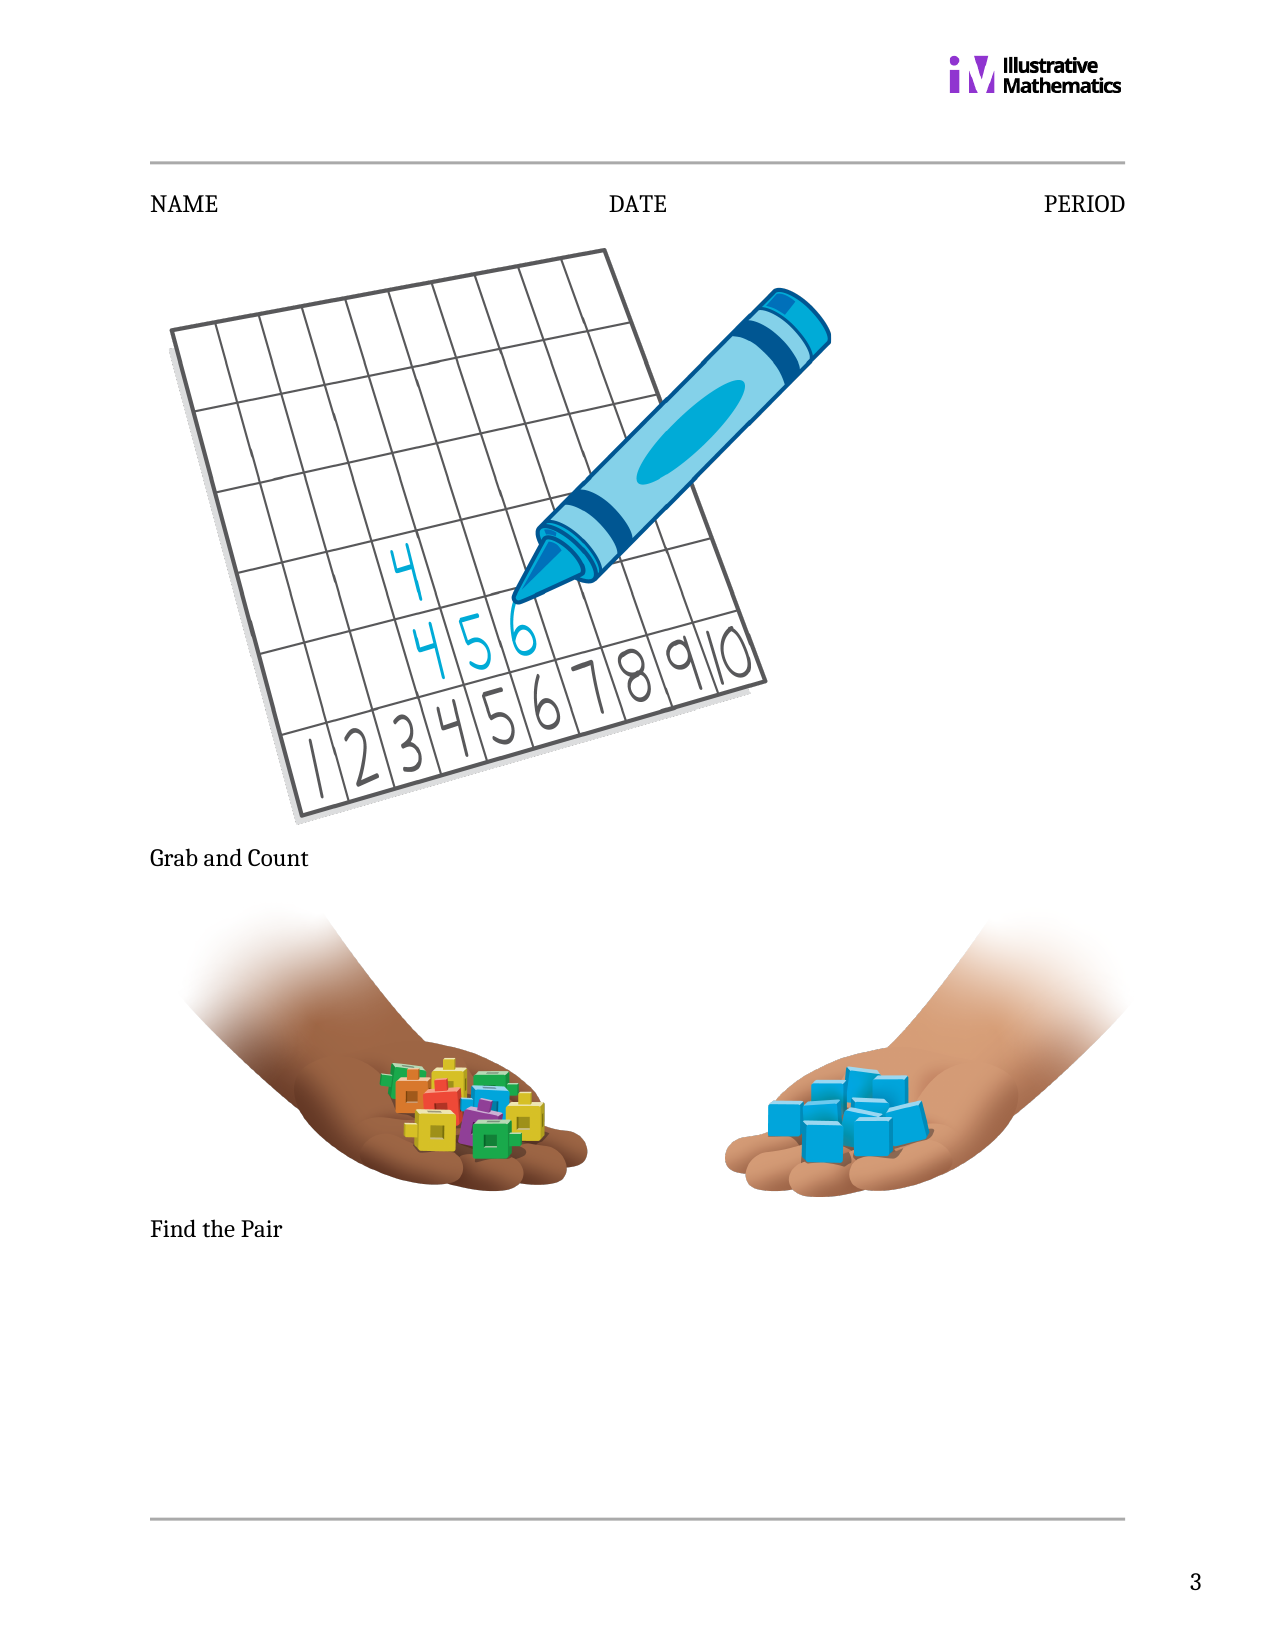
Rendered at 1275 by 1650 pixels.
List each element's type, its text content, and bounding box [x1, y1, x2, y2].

text Find the Pair [150, 1215, 1125, 1244]
picture [949, 55, 1121, 93]
picture [168, 247, 832, 825]
picture [168, 891, 1144, 1197]
text Grab and Count [150, 844, 1125, 872]
